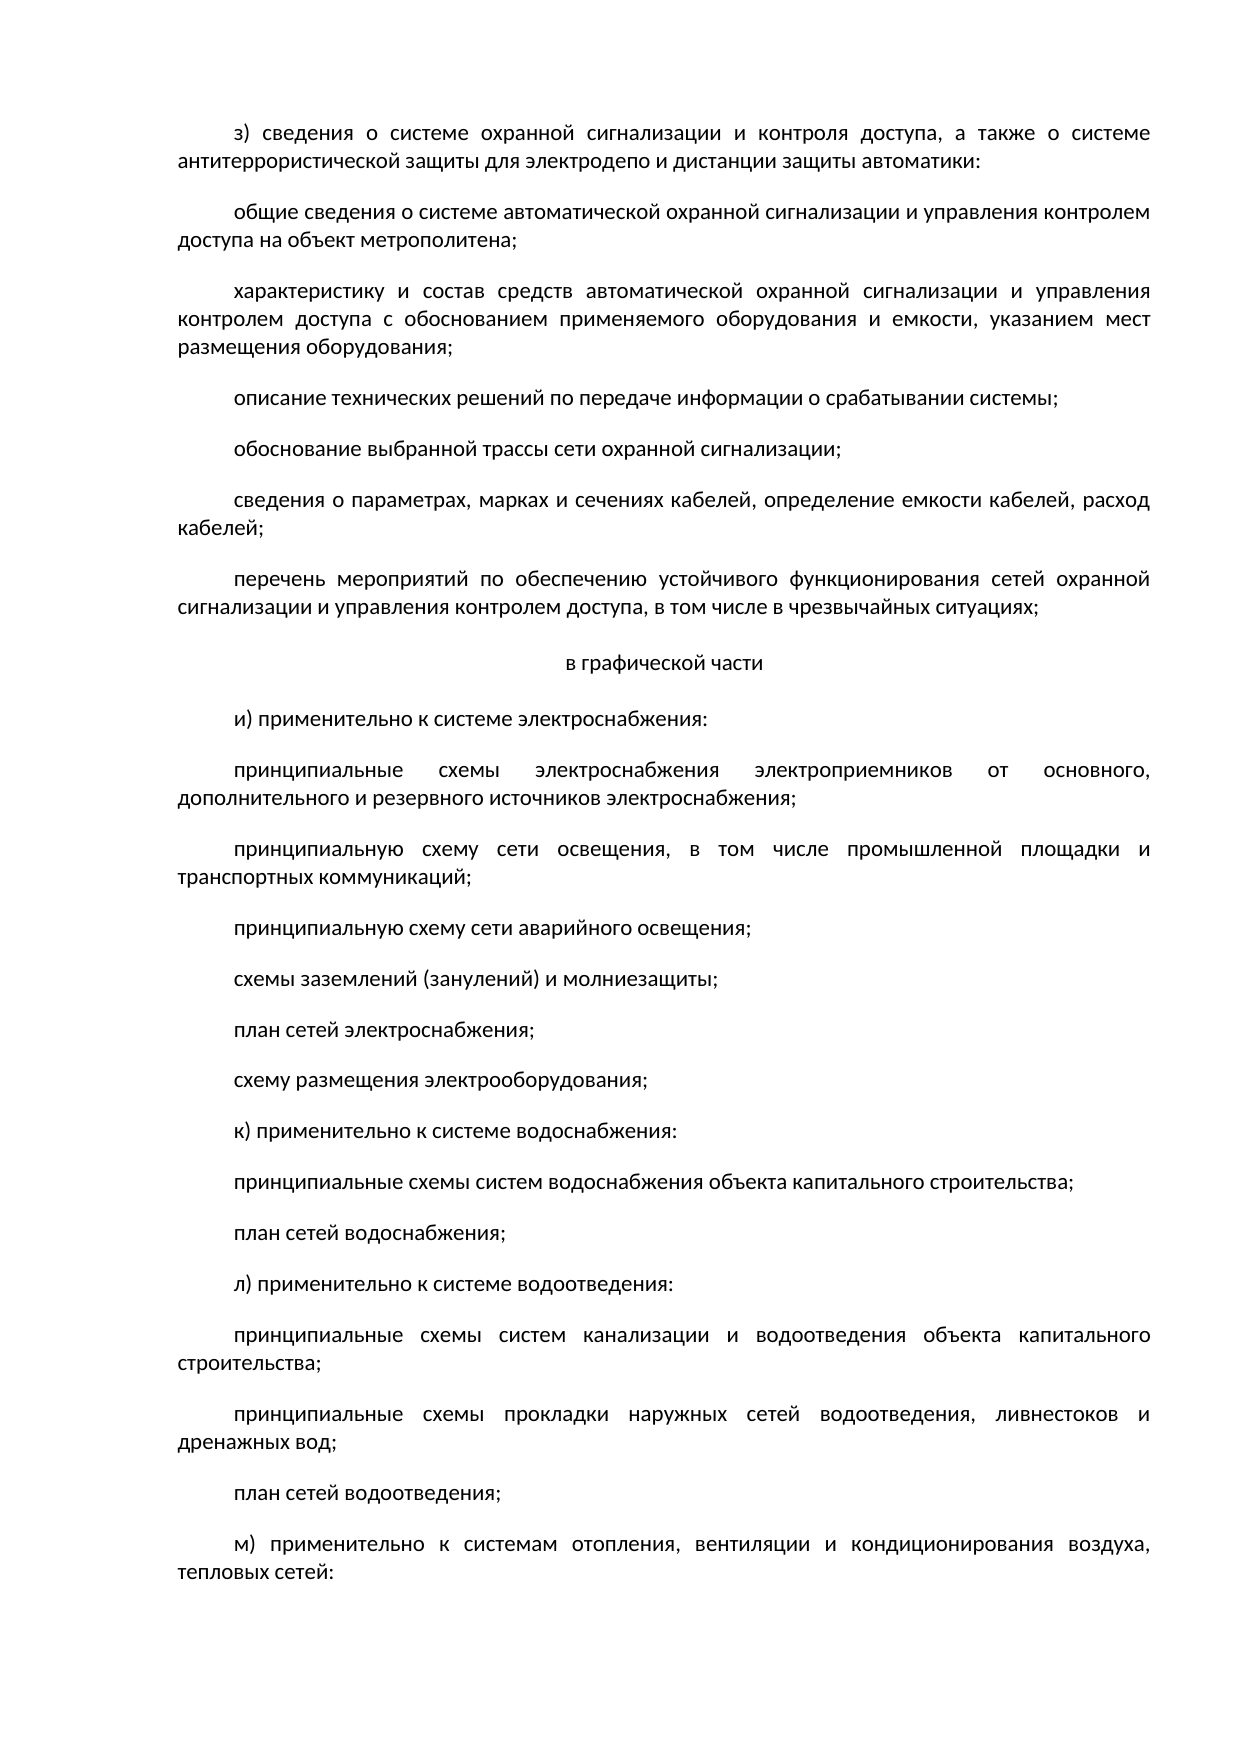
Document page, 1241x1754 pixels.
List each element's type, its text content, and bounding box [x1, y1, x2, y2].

text л) применительно к системе водоотведения: [177, 1269, 1152, 1297]
text общие сведения о системе автоматической охранной сигнализации и управления контролем доступа на объект метрополитена; [177, 197, 1152, 253]
text принципиальные схемы систем водоснабжения объекта капитального строительства; [177, 1167, 1152, 1196]
text перечень мероприятий по обеспечению устойчивого функционирования сетей охранной сигнализации и управления контролем доступа, в том числе в чрезвычайных ситуациях; [177, 564, 1152, 620]
text сведения о параметрах, марках и сечениях кабелей, определение емкости кабелей, расход кабелей; [177, 485, 1152, 541]
text м) применительно к системам отопления, вентиляции и кондиционирования воздуха, тепловых сетей: [177, 1529, 1152, 1585]
text обоснование выбранной трассы сети охранной сигнализации; [177, 434, 1152, 462]
text принципиальную схему сети аварийного освещения; [177, 913, 1152, 941]
text к) применительно к системе водоснабжения: [177, 1117, 1152, 1144]
text принципиальную схему сети освещения, в том числе промышленной площадки и транспортных коммуникаций; [177, 834, 1152, 890]
text схемы заземлений (занулений) и молниезащиты; [177, 964, 1152, 992]
text план сетей водоснабжения; [177, 1218, 1152, 1246]
text принципиальные схемы прокладки наружных сетей водоотведения, ливнестоков и дренажных вод; [177, 1399, 1152, 1455]
text план сетей водоотведения; [177, 1478, 1152, 1506]
text характеристику и состав средств автоматической охранной сигнализации и управления контролем доступа с обоснованием применяемого оборудования и емкости, указанием мест размещения оборудования; [177, 276, 1152, 360]
text описание технических решений по передаче информации о срабатывании системы; [177, 383, 1152, 411]
text принципиальные схемы электроснабжения электроприемников от основного, дополнительного и резервного источников электроснабжения; [177, 755, 1152, 811]
text и) применительно к системе электроснабжения: [177, 704, 1152, 732]
text план сетей электроснабжения; [177, 1015, 1152, 1043]
text принципиальные схемы систем канализации и водоотведения объекта капитального строительства; [177, 1320, 1152, 1376]
text схему размещения электрооборудования; [177, 1066, 1152, 1094]
text в графической части [177, 648, 1152, 676]
text з) сведения о системе охранной сигнализации и контроля доступа, а также о системе антитеррористической защиты для электродепо и дистанции защиты автоматики: [177, 118, 1152, 174]
